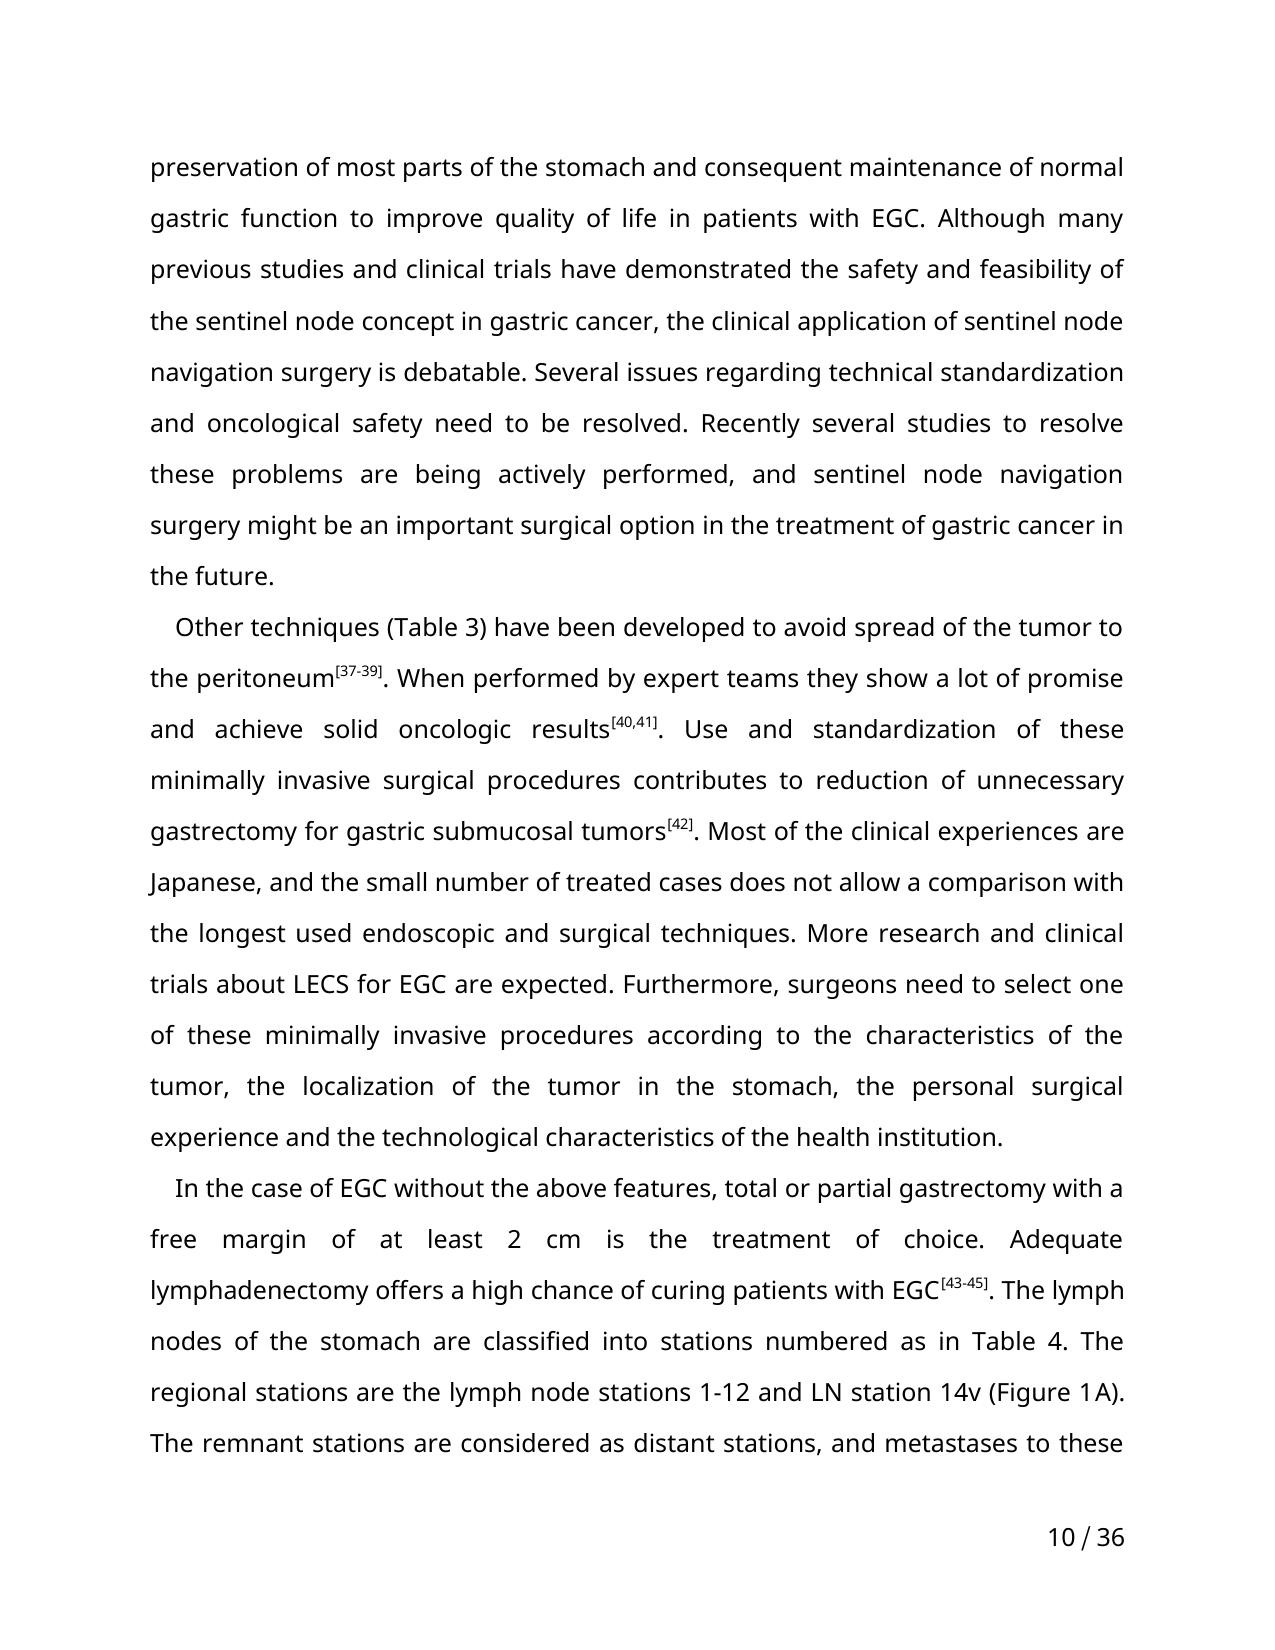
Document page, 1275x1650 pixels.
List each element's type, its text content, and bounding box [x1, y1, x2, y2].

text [150, 150, 1125, 592]
text Other techniques (Table 3) have been developed to avoid spread of the tumor to the peritoneum[37-39]. When performed by expert teams they show a lot of promise and achieve solid oncologic results[40,41]. Use and standardization of these minimally invasive surgical procedures contributes to reduction of unnecessary gastrectomy for gastric submucosal tumors[42]. Most of the clinical experiences are Japanese, and the small number of treated cases does not allow a comparison with the longest used endoscopic and surgical techniques. More research and clinical trials about LECS for EGC are expected. Furthermore, surgeons need to select one of these minimally invasive procedures according to the characteristics of the tumor, the localization of the tumor in the stomach, the personal surgical experience and the technological characteristics of the health institution. [150, 609, 1125, 1154]
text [150, 1171, 1125, 1460]
